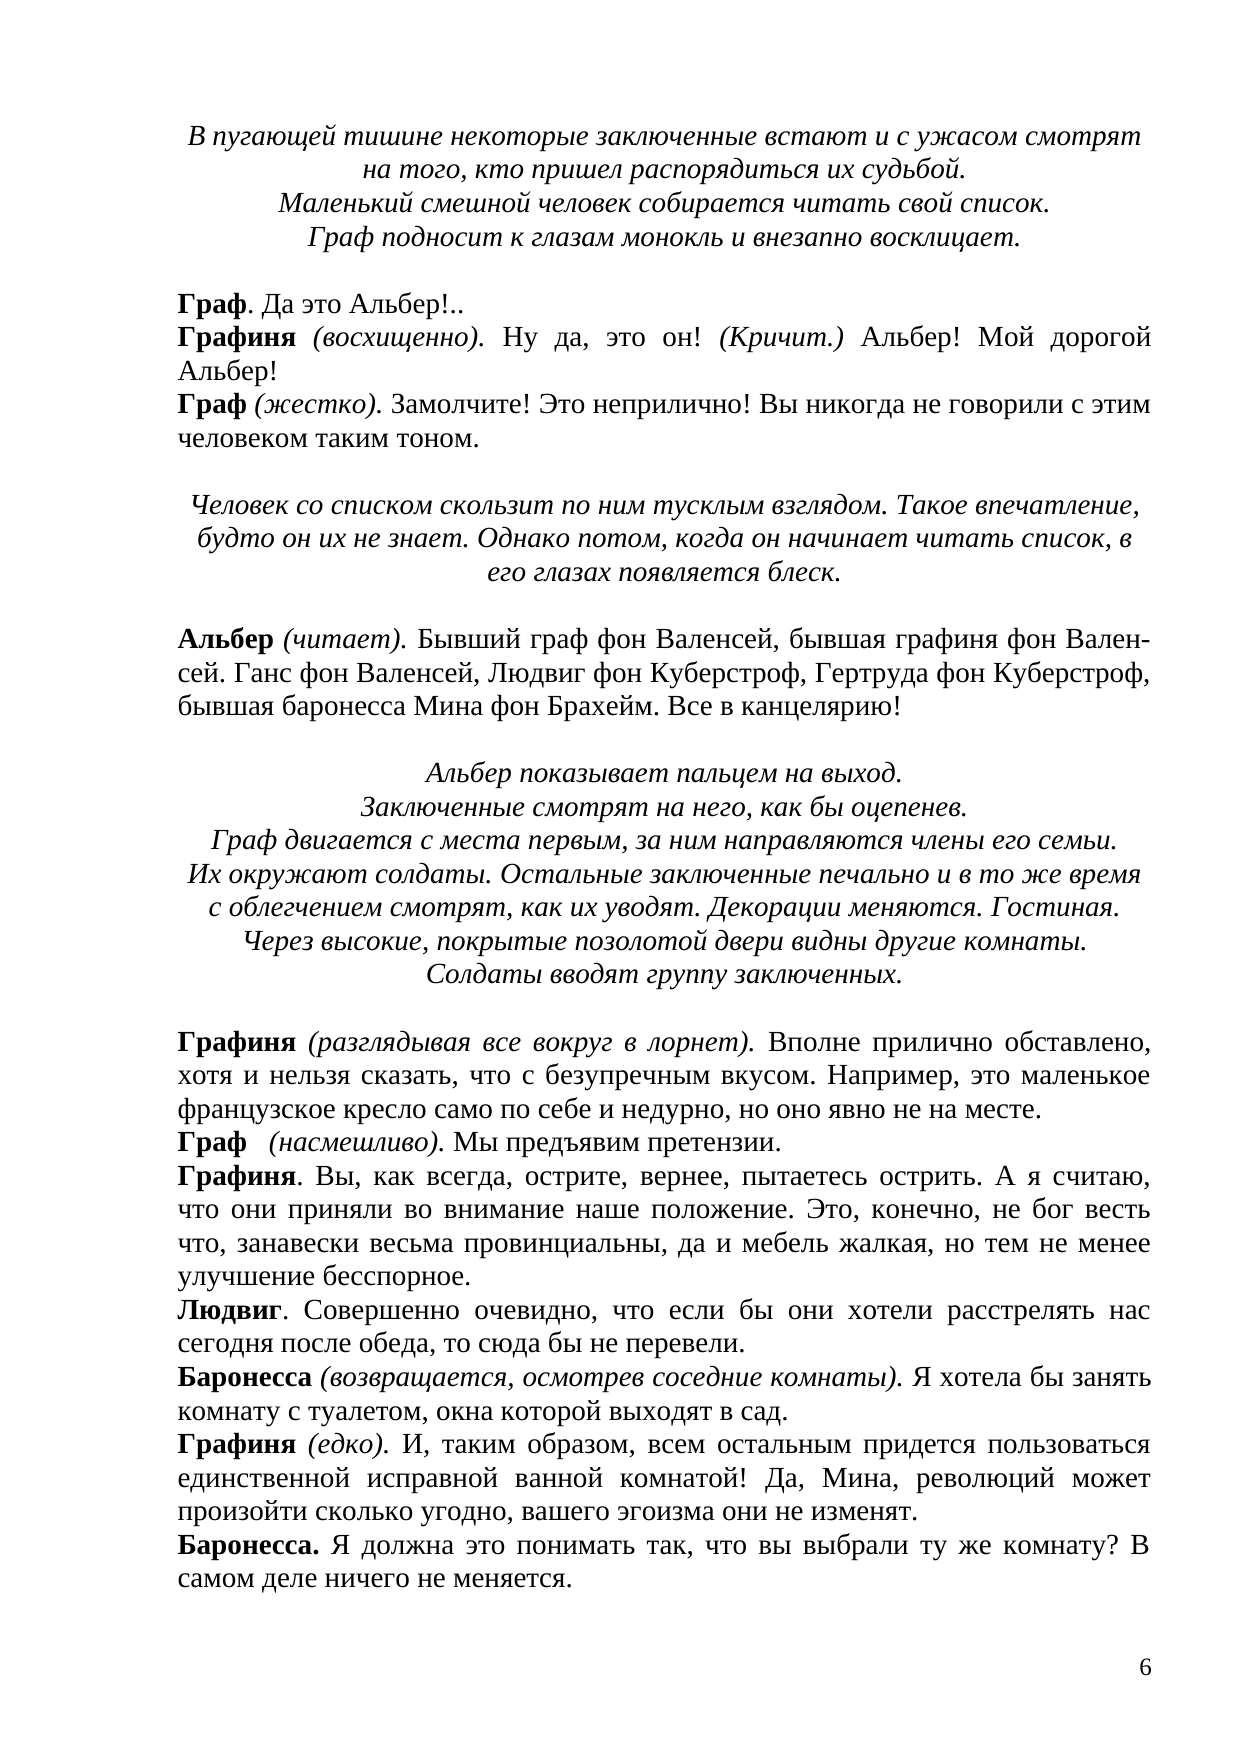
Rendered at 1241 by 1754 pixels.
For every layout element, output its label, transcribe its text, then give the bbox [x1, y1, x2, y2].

text Маленький смешной человек собирается читать свой список. [177, 185, 1152, 219]
text Альбер (читает). Бывший граф фон Валенсей, бывшая графиня фон Вален-сей. Ганс фон Валенсей, Людвиг фон Куберстроф, Гертруда фон Куберстроф, бывшая баронесса Мина фон Брахейм. Все в канцелярию! [177, 621, 1152, 722]
text Альбер показывает пальцем на выход. [177, 755, 1152, 789]
text Их окружают солдаты. Остальные заключенные печально и в то же время с облегчением смотрят, как их уводят. Декорации меняются. Гостиная. Через высокие, покрытые позолотой двери видны другие комнаты. [177, 856, 1152, 957]
text Людвиг. Совершенно очевидно, что если бы они хотели расстрелять нас сегодня после обеда, то сюда бы не перевели. [177, 1292, 1152, 1359]
text Графиня (разглядывая все вокруг в лорнет). Вполне прилично обставлено, хотя и нельзя сказать, что с безупречным вкусом. Например, это маленькое французское кресло само по себе и недурно, но оно явно не на месте. [177, 1024, 1152, 1124]
text Граф. Да это Альбер!.. [177, 286, 1152, 319]
text Граф двигается с места первым, за ним направляются члены его семьи. [177, 822, 1152, 856]
text В пугающей тишине некоторые заключенные встают и с ужасом смотрят на того, кто пришел распорядиться их судьбой. [177, 118, 1152, 185]
text Заключенные смотрят на него, как бы оцепенев. [177, 789, 1152, 822]
text Граф (жестко). Замолчите! Это неприлично! Вы никогда не говорили с этим человеком таким тоном. [177, 386, 1152, 453]
text Графиня. Вы, как всегда, острите, вернее, пытаетесь острить. А я считаю, что они приняли во внимание наше положение. Это, конечно, не бог весть что, занавески весьма провинциальны, да и мебель жалкая, но тем не менее улучшение бесспорное. [177, 1158, 1152, 1292]
text Граф подносит к глазам монокль и внезапно восклицает. [177, 219, 1152, 252]
text Баронесса. Я должна это понимать так, что вы выбрали ту же комнату? В самом деле ничего не меняется. [177, 1527, 1152, 1594]
text Граф (насмешливо). Мы предъявим претензии. [177, 1124, 1152, 1158]
text Человек со списком скользит по ним тусклым взглядом. Такое впечатление, будто он их не знает. Однако потом, когда он начинает читать список, в его глазах появляется блеск. [177, 487, 1152, 588]
text Баронесса (возвращается, осмотрев соседние комнаты). Я хотела бы занять комнату с туалетом, окна которой выходят в сад. [177, 1359, 1152, 1426]
text Графиня (восхищенно). Ну да, это он! (Кричит.) Альбер! Мой дорогой Альбер! [177, 319, 1152, 386]
text Солдаты вводят группу заключенных. [177, 957, 1152, 990]
text Графиня (едко). И, таким образом, всем остальным придется пользоваться единственной исправной ванной комнатой! Да, Мина, революций может произойти сколько угодно, вашего эгоизма они не изменят. [177, 1426, 1152, 1527]
